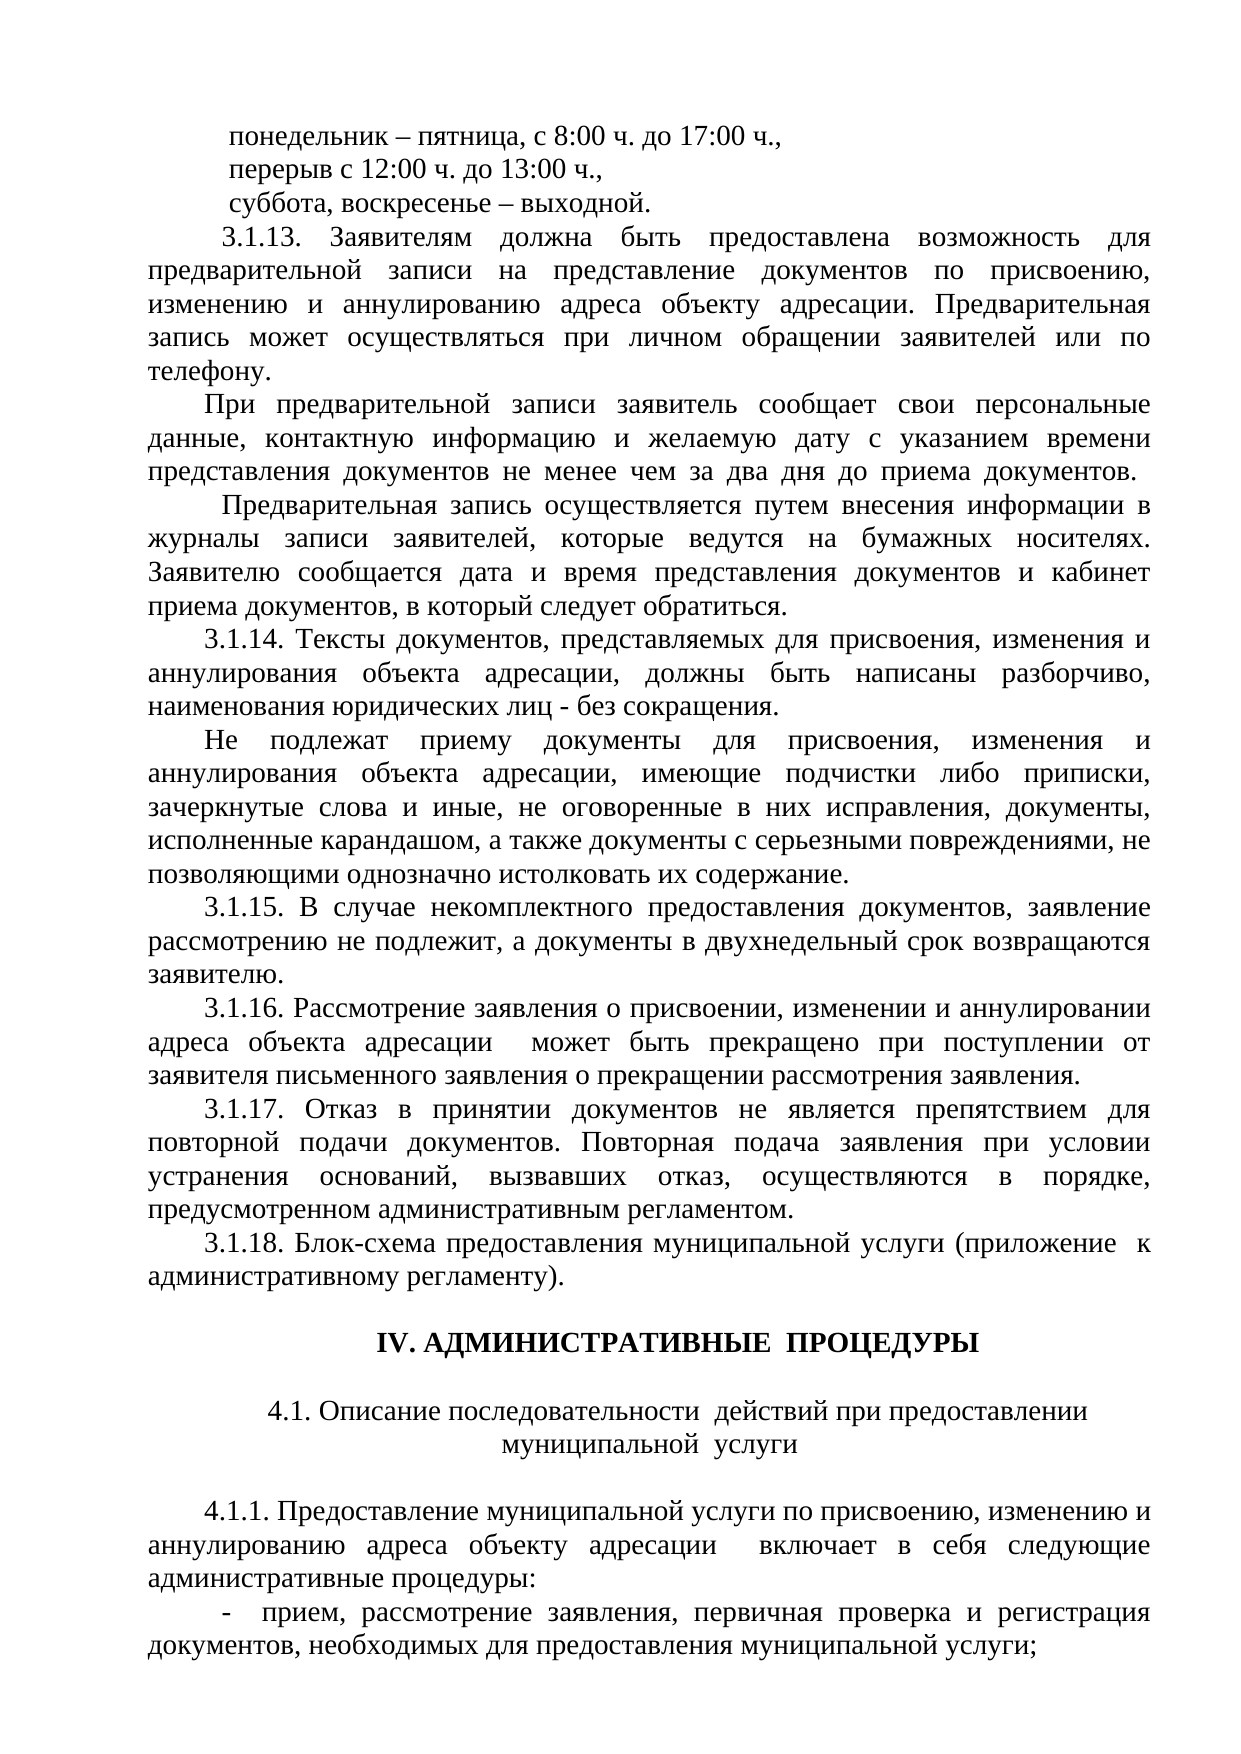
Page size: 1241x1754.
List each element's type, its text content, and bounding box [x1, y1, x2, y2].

text 3.1.15. В случае некомплектного предоставления документов, заявление рассмотрению не подлежит, а документы в двухнедельный срок возвращаются заявителю. [148, 889, 1152, 990]
text 3.1.14. Тексты документов, представляемых для присвоения, изменения и аннулирования объекта адресации, должны быть написаны разборчиво, наименования юридических лиц - без сокращения. [148, 621, 1152, 722]
text 3.1.17. Отказ в принятии документов не является препятствием для повторной подачи документов. Повторная подача заявления при условии устранения оснований, вызвавших отказ, осуществляются в порядке, предусмотренном административным регламентом. [148, 1091, 1152, 1225]
text суббота, воскресенье – выходной. [148, 185, 1152, 219]
text При предварительной записи заявитель сообщает свои персональные данные, контактную информацию и желаемую дату с указанием времени представления документов не менее чем за два дня до приема документов. Предварительная запись осуществляется путем внесения информации в журналы записи заявителей, которые ведутся на бумажных носителях. Заявителю сообщается дата и время представления документов и кабинет приема документов, в который следует обратиться. [148, 386, 1152, 621]
text перерыв с 12:00 ч. до 13:00 ч., [148, 152, 1152, 185]
text Не подлежат приему документы для присвоения, изменения и аннулирования объекта адресации, имеющие подчистки либо приписки, зачеркнутые слова и иные, не оговоренные в них исправления, документы, исполненные карандашом, а также документы с серьезными повреждениями, не позволяющими однозначно истолковать их содержание. [148, 722, 1152, 889]
text IV. АДМИНИСТРАТИВНЫЕ ПРОЦЕДУРЫ [148, 1326, 1152, 1359]
text 4.1.1. Предоставление муниципальной услуги по присвоению, изменению и аннулированию адреса объекту адресации включает в себя следующие административные процедуры: [148, 1493, 1152, 1594]
text понедельник – пятница, с 8:00 ч. до 17:00 ч., [148, 118, 1152, 152]
text 3.1.18. Блок-схема предоставления муниципальной услуги (приложение к административному регламенту). [148, 1225, 1152, 1292]
text 4.1. Описание последовательности действий при предоставлении муниципальной услуги [148, 1393, 1152, 1460]
text - прием, рассмотрение заявления, первичная проверка и регистрация документов, необходимых для предоставления муниципальной услуги; [148, 1594, 1152, 1661]
text 3.1.16. Рассмотрение заявления о присвоении, изменении и аннулировании адреса объекта адресации может быть прекращено при поступлении от заявителя письменного заявления о прекращении рассмотрения заявления. [148, 990, 1152, 1091]
text 3.1.13. Заявителям должна быть предоставлена возможность для предварительной записи на представление документов по присвоению, изменению и аннулированию адреса объекту адресации. Предварительная запись может осуществляться при личном обращении заявителей или по телефону. [148, 219, 1152, 386]
